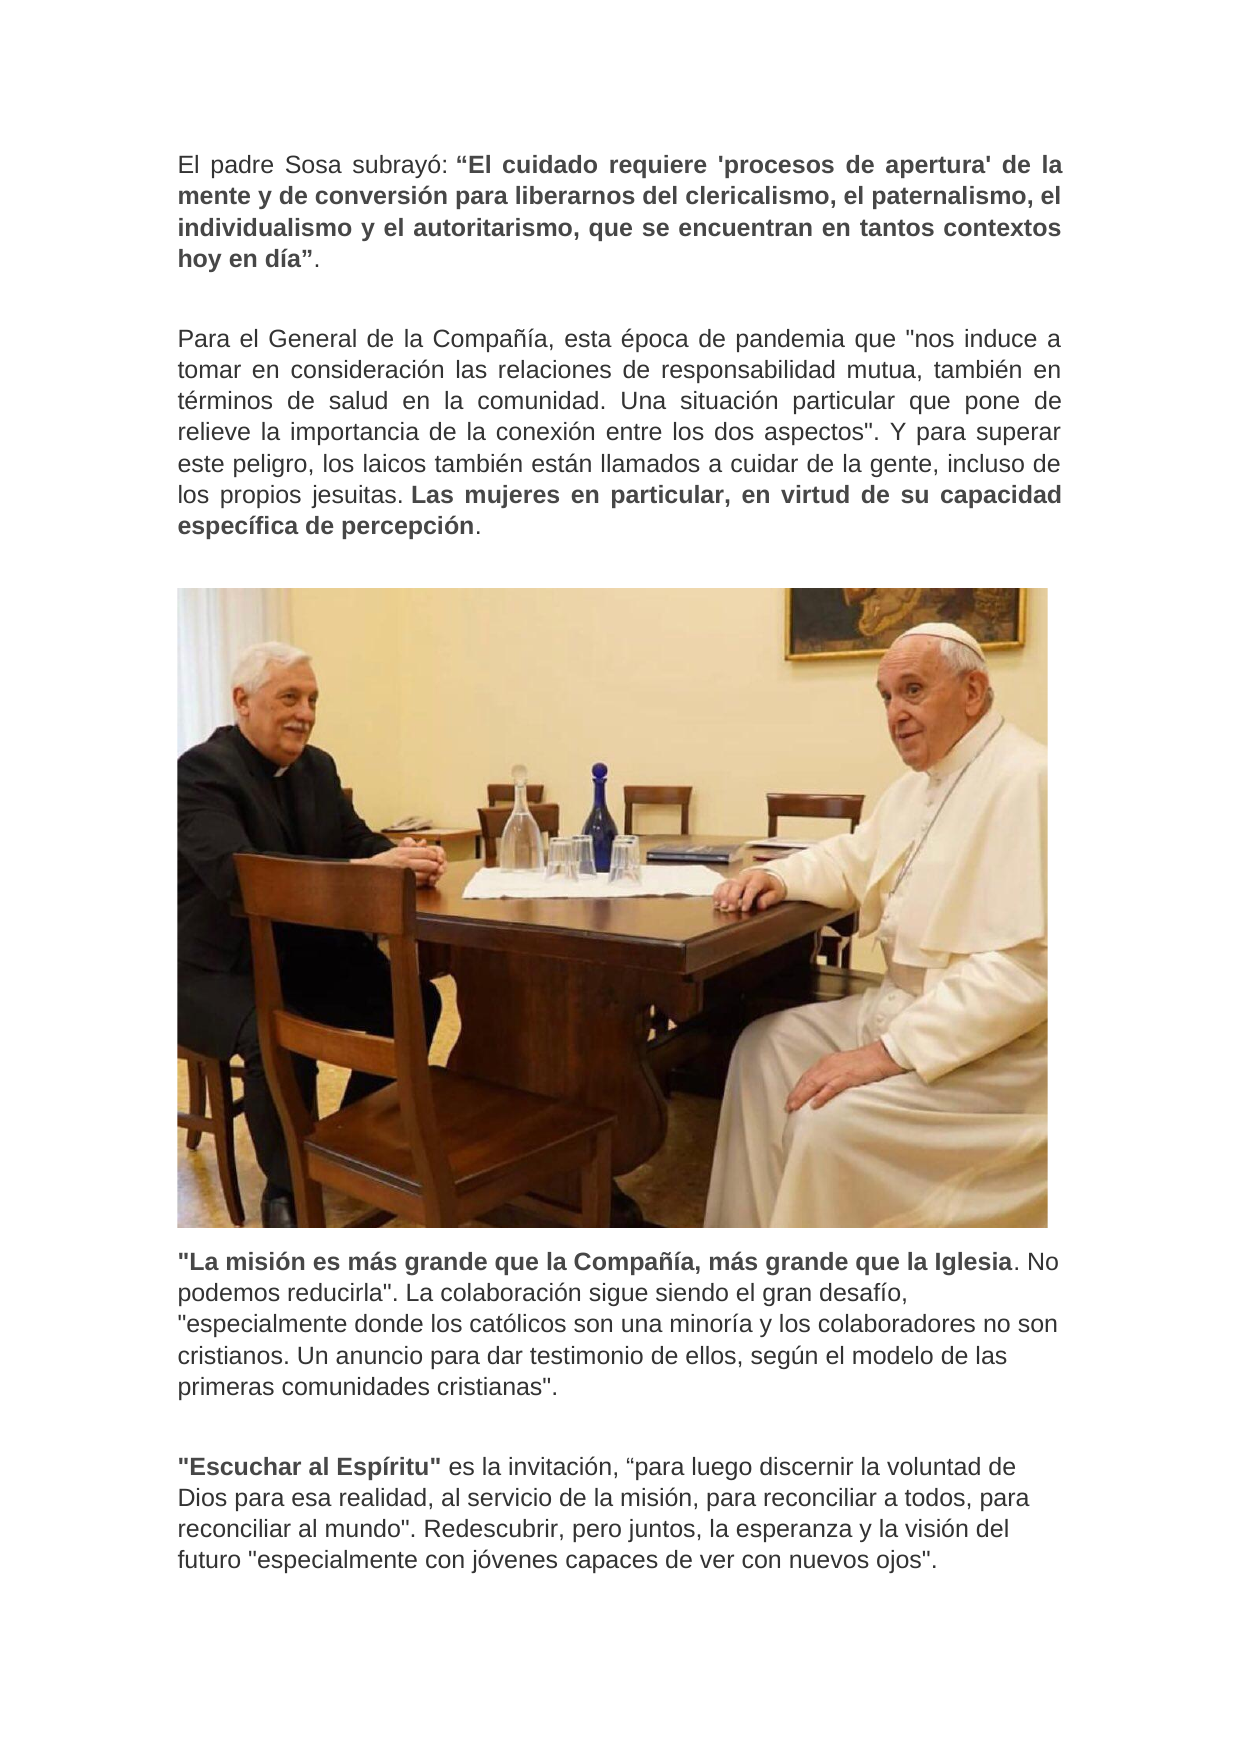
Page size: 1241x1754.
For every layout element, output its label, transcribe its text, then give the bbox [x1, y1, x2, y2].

text "Escuchar al Espíritu" es la invitación, “para luego discernir la voluntad de Dios para esa realidad, al servicio de la misión, para reconciliar a todos, para reconciliar al mundo". Redescubrir, pero juntos, la esperanza y la visión del futuro "especialmente con jóvenes capaces de ver con nuevos ojos". [177, 1449, 1063, 1574]
text Para el General de la Compañía, esta época de pandemia que "nos induce a tomar en consideración las relaciones de responsabilidad mutua, también en términos de salud en la comunidad. Una situación particular que pone de relieve la importancia de la conexión entre los dos aspectos". Y para superar este peligro, los laicos también están llamados a cuidar de la gente, incluso de los propios jesuitas. Las mujeres en particular, en virtud de su capacidad específica de percepción. [177, 321, 1063, 540]
text El padre Sosa subrayó: “El cuidado requiere 'procesos de apertura' de la mente y de conversión para liberarnos del clericalismo, el paternalismo, el individualismo y el autoritarismo, que se encuentran en tantos contextos hoy en día”. [177, 148, 1063, 273]
picture [177, 588, 1048, 1228]
text "La misión es más grande que la Compañía, más grande que la Iglesia. No podemos reducirla". La colaboración sigue siendo el gran desafío, "especialmente donde los católicos son una minoría y los colaboradores no son cristianos. Un anuncio para dar testimonio de ellos, según el modelo de las primeras comunidades cristianas". [177, 1244, 1063, 1401]
